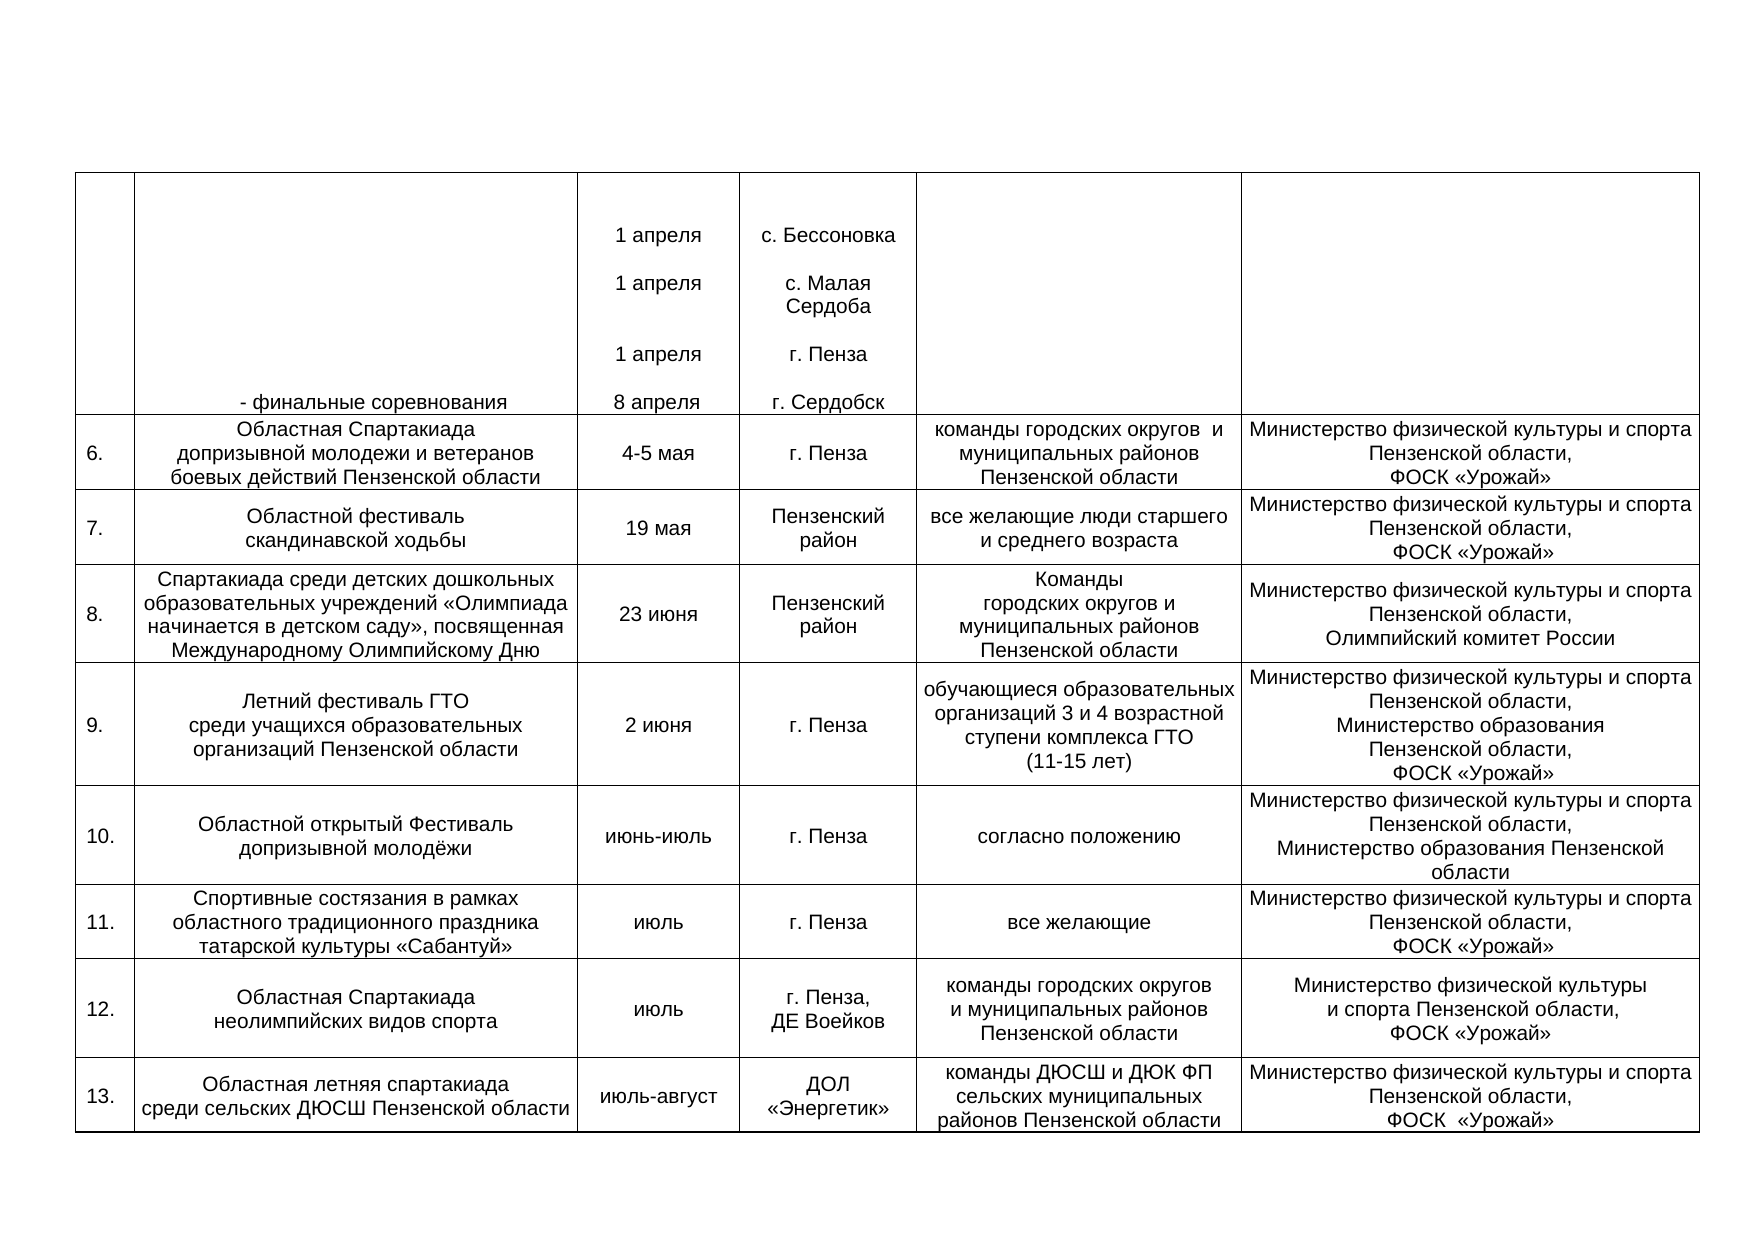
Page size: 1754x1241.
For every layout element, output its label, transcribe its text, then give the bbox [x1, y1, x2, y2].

table_cell [76, 565, 134, 662]
table_cell команды городских округов и муниципальных районов Пензенской области [917, 415, 1241, 489]
table_cell Пензенский район [740, 490, 916, 563]
table_cell Спартакиада среди детских дошкольных образовательных учреждений «Олимпиада начинается в детском саду», посвященная Международному Олимпийскому Дню [135, 565, 577, 662]
table_cell Министерство физической культуры и спорта Пензенской области, Министерство образования Пензенской области, ФОСК «Урожай» [1242, 663, 1699, 785]
table_cell обучающиеся образовательных организаций 3 и 4 возрастной ступени комплекса ГТО (11-15 лет) [917, 663, 1241, 785]
table_cell Министерство физической культуры и спорта Пензенской области, ФОСК «Урожай» [1242, 1058, 1699, 1131]
table_cell [76, 786, 134, 883]
table_cell Министерство физической культуры и спорта Пензенской области, Министерство образования Пензенской области [1242, 786, 1699, 883]
table_cell июнь-июль [578, 786, 739, 883]
table_cell г. Пенза [740, 415, 916, 489]
table_cell 23 июня [578, 565, 739, 662]
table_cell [578, 173, 739, 414]
table_cell Пензенский район [740, 565, 916, 662]
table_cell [135, 173, 577, 414]
table_cell [76, 173, 134, 414]
table_cell все желающие люди старшего и среднего возраста [917, 490, 1241, 563]
table_cell 19 мая [578, 490, 739, 563]
table_cell г. Пенза [740, 663, 916, 785]
table_cell Областной открытый Фестиваль допризывной молодёжи [135, 786, 577, 883]
table_cell г. Пенза [740, 885, 916, 958]
table_cell ДОЛ «Энергетик» [740, 1058, 916, 1131]
table_cell 2 июня [578, 663, 739, 785]
table_cell июль-август [578, 1058, 739, 1131]
table_cell [76, 663, 134, 785]
table_cell Министерство физической культуры и спорта Пензенской области, ФОСК «Урожай» [1242, 885, 1699, 958]
table_cell [76, 490, 134, 563]
table_cell команды городских округов и муниципальных районов Пензенской области [917, 959, 1241, 1057]
table_cell г. Пенза [740, 786, 916, 883]
table_cell июль [578, 885, 739, 958]
table_cell Областной фестиваль скандинавской ходьбы [135, 490, 577, 563]
table_cell команды ДЮСШ и ДЮК ФП сельских муниципальных районов Пензенской области [917, 1058, 1241, 1131]
table_cell [76, 959, 134, 1057]
table_cell все желающие [917, 885, 1241, 958]
table_cell [76, 1058, 134, 1131]
table_cell Министерство физической культуры и спорта Пензенской области, ФОСК «Урожай» [1242, 959, 1699, 1057]
table_cell Министерство физической культуры и спорта Пензенской области, ФОСК «Урожай» [1242, 490, 1699, 563]
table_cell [917, 173, 1241, 414]
table_cell 4-5 мая [578, 415, 739, 489]
table_cell Областная летняя спартакиада среди сельских ДЮСШ Пензенской области [135, 1058, 577, 1131]
table_cell июль [578, 959, 739, 1057]
table_cell Летний фестиваль ГТО среди учащихся образовательных организаций Пензенской области [135, 663, 577, 785]
table_cell согласно положению [917, 786, 1241, 883]
table_cell Спортивные состязания в рамках областного традиционного праздника татарской культуры «Сабантуй» [135, 885, 577, 958]
table_cell Команды городских округов и муниципальных районов Пензенской области [917, 565, 1241, 662]
table_cell Областная Спартакиада неолимпийских видов спорта [135, 959, 577, 1057]
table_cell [740, 173, 916, 414]
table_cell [1242, 173, 1699, 414]
table_cell г. Пенза, ДЕ Воейков [740, 959, 916, 1057]
table_cell Министерство физической культуры и спорта Пензенской области, Олимпийский комитет России [1242, 565, 1699, 662]
table_cell Областная Спартакиада допризывной молодежи и ветеранов боевых действий Пензенской области [135, 415, 577, 489]
table_cell [76, 885, 134, 958]
table_cell Министерство физической культуры и спорта Пензенской области, ФОСК «Урожай» [1242, 415, 1699, 489]
table_cell [76, 415, 134, 489]
